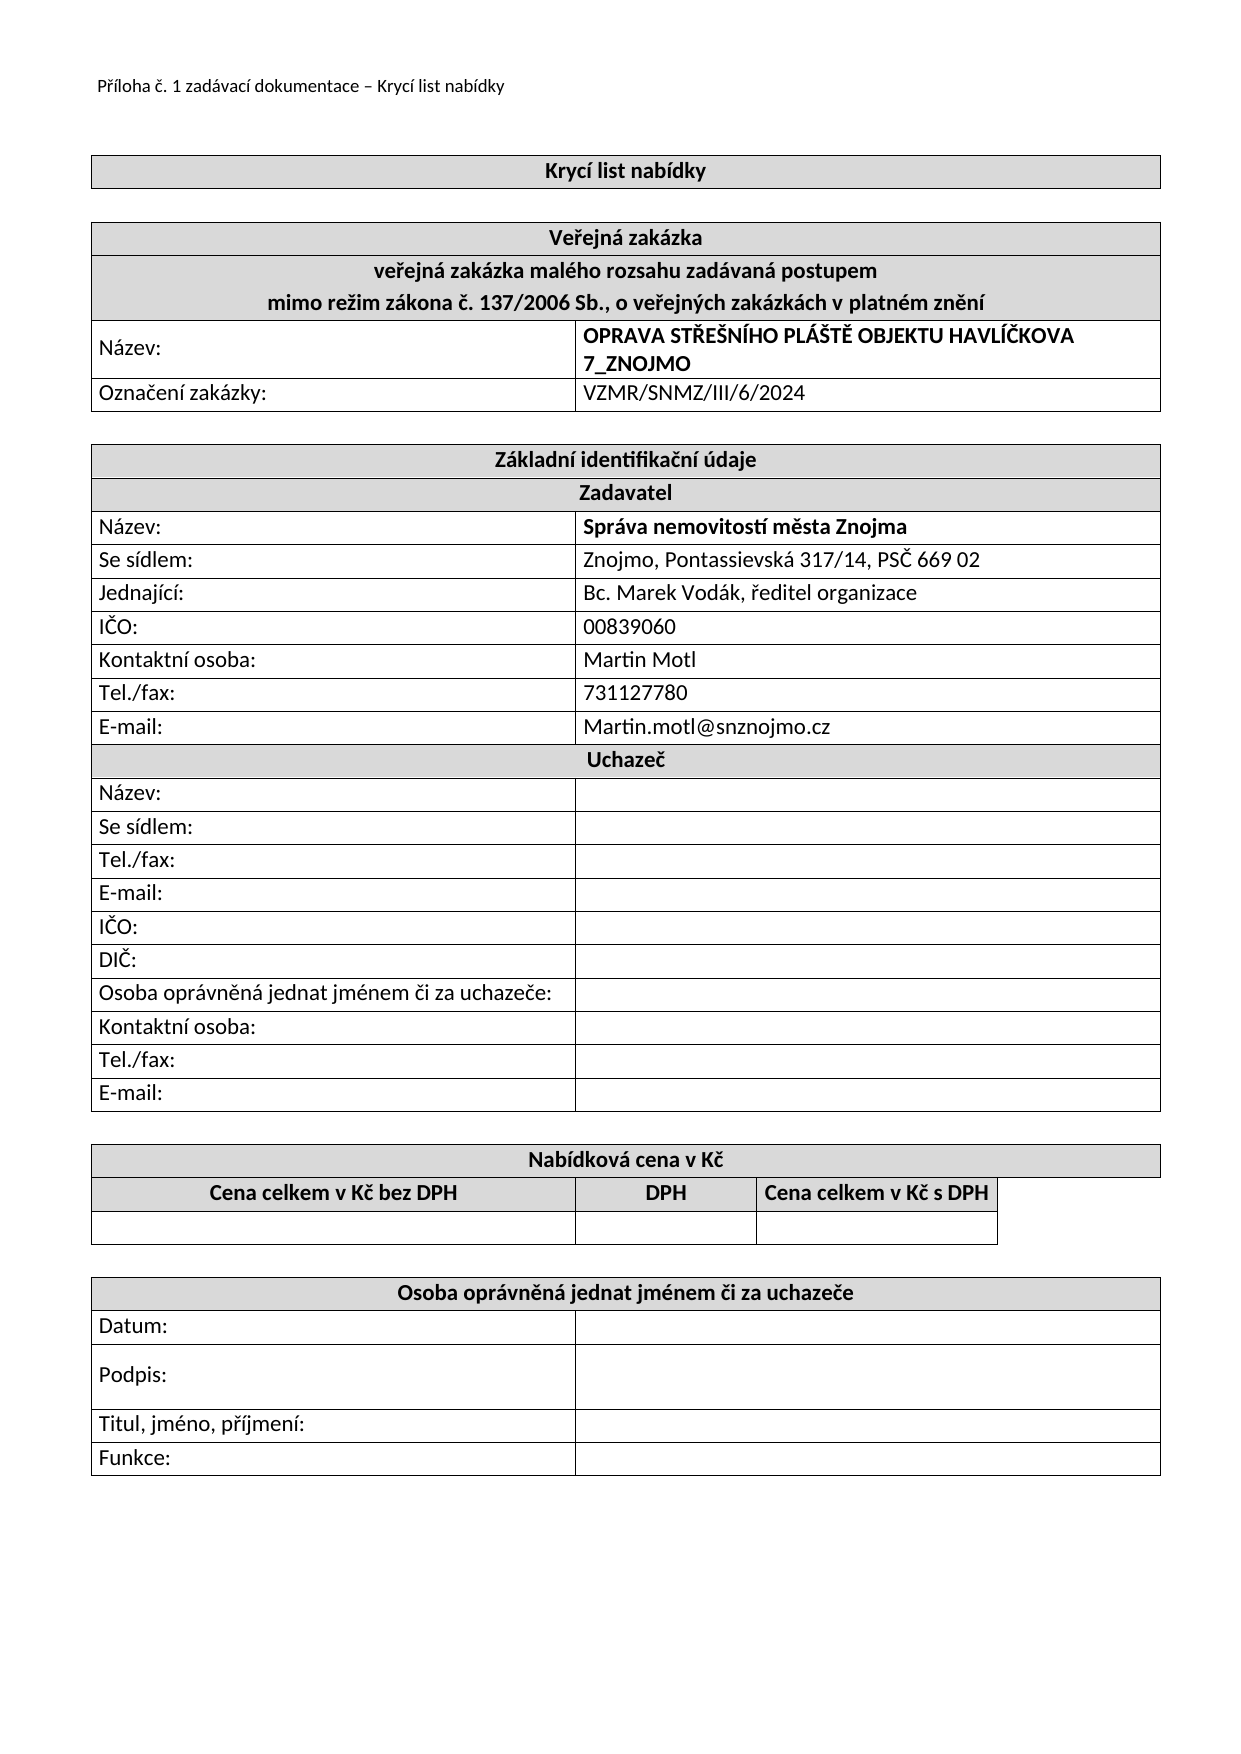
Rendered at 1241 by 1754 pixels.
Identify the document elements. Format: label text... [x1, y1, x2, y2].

table_cell Označení zakázky: [92, 379, 575, 411]
table_cell [576, 945, 1160, 977]
table_cell [92, 1212, 575, 1243]
table_cell Název: [92, 779, 575, 811]
table_cell Tel./fax: [92, 1045, 575, 1077]
table_cell [576, 1345, 1160, 1408]
table_cell DPH [576, 1178, 756, 1211]
table_cell Se sídlem: [92, 545, 575, 577]
table_cell Se sídlem: [92, 812, 575, 844]
table_cell [576, 1410, 1160, 1442]
table_cell [576, 1311, 1160, 1343]
table_cell Kontaktní osoba: [92, 1012, 575, 1044]
table_cell [576, 1012, 1160, 1044]
table_header Základní identifikační údaje [92, 445, 1160, 477]
table_cell Jednající: [92, 579, 575, 611]
table_cell Funkce: [92, 1443, 575, 1475]
table_cell Název: [92, 321, 575, 377]
table_cell [576, 779, 1160, 811]
table_cell VZMR/SNMZ/III/6/2024 [576, 379, 1160, 411]
table_header Krycí list nabídky [92, 156, 1160, 188]
table_cell Tel./fax: [92, 845, 575, 877]
table_cell Osoba oprávněná jednat jménem či za uchazeče: [92, 979, 575, 1011]
table_cell Správa nemovitostí města Znojma [576, 512, 1160, 544]
table_cell Martin.motl@snznojmo.cz [576, 712, 1160, 744]
table_cell Bc. Marek Vodák, ředitel organizace [576, 579, 1160, 611]
table_cell [576, 1045, 1160, 1077]
table_cell Kontaktní osoba: [92, 645, 575, 677]
table_cell E-mail: [92, 1079, 575, 1111]
table_cell 00839060 [576, 612, 1160, 644]
table_cell E-mail: [92, 879, 575, 911]
table_cell Tel./fax: [92, 679, 575, 711]
table_cell IČO: [92, 912, 575, 944]
table_cell IČO: [92, 612, 575, 644]
table_cell [576, 845, 1160, 877]
table_cell DIČ: [92, 945, 575, 977]
table_cell [576, 912, 1160, 944]
table_cell Uchazeč [92, 745, 1160, 777]
table_cell [576, 1079, 1160, 1111]
table_cell E-mail: [92, 712, 575, 744]
table_cell 731127780 [576, 679, 1160, 711]
table_cell [576, 879, 1160, 911]
table_cell OPRAVA STŘEŠNÍHO PLÁŠTĚ OBJEKTU HAVLÍČKOVA 7_ZNOJMO [576, 321, 1160, 377]
table_cell Zadavatel [92, 479, 1160, 511]
table_cell [576, 1443, 1160, 1475]
table_header Veřejná zakázka [92, 223, 1160, 255]
table_cell [576, 979, 1160, 1011]
table_cell [576, 1212, 756, 1243]
table_cell [757, 1212, 997, 1243]
table_cell Znojmo, Pontassievská 317/14, PSČ 669 02 [576, 545, 1160, 577]
table_header Osoba oprávněná jednat jménem či za uchazeče [92, 1278, 1160, 1310]
table_cell veřejná zakázka malého rozsahu zadávaná postupem mimo režim zákona č. 137/2006 Sb., o veřejných zakázkách v platném znění [92, 256, 1160, 320]
table_cell [576, 812, 1160, 844]
table_cell Datum: [92, 1311, 575, 1343]
table_cell Cena celkem v Kč s DPH [757, 1178, 997, 1211]
table_cell Titul, jméno, příjmení: [92, 1410, 575, 1442]
table_cell Martin Motl [576, 645, 1160, 677]
table_cell Podpis: [92, 1345, 575, 1408]
table_cell Název: [92, 512, 575, 544]
table_cell Cena celkem v Kč bez DPH [92, 1178, 575, 1211]
table_header Nabídková cena v Kč [92, 1145, 1160, 1177]
